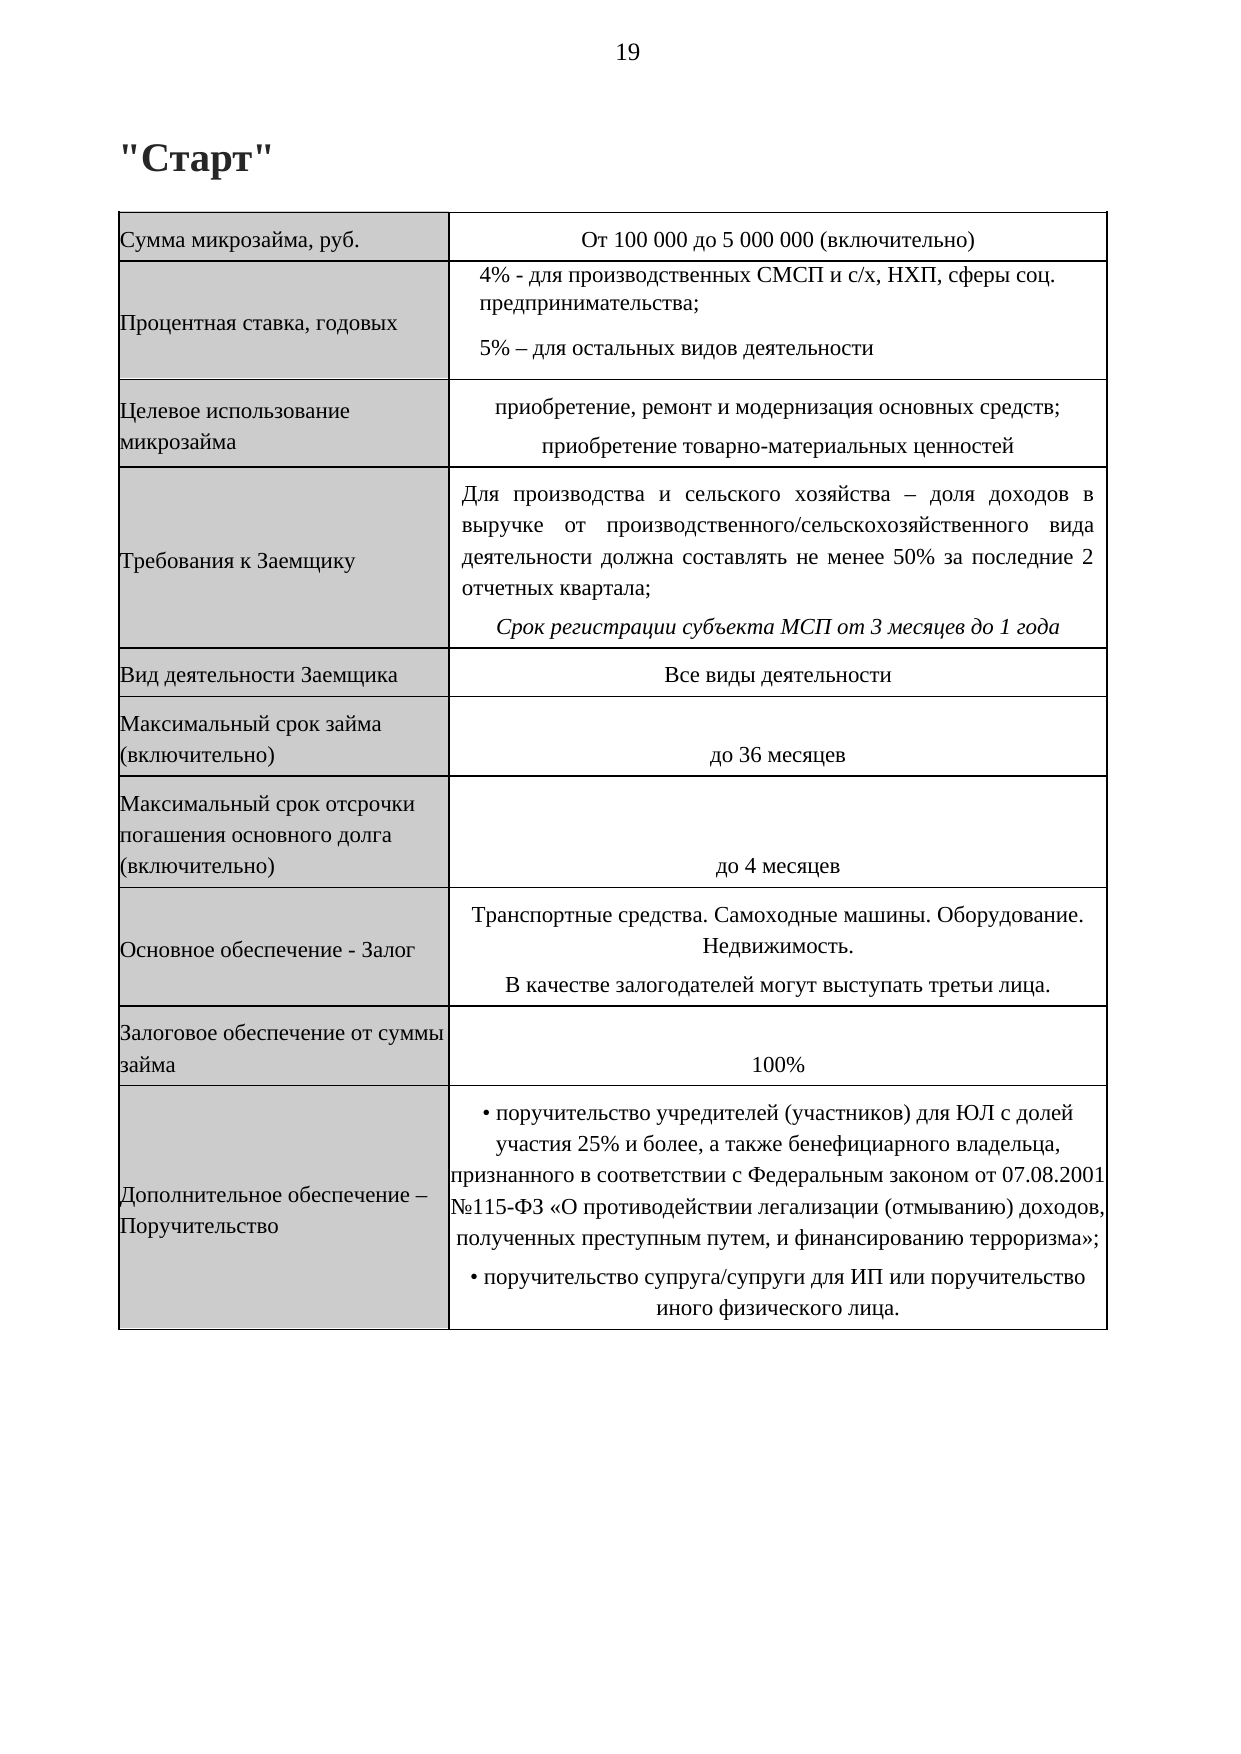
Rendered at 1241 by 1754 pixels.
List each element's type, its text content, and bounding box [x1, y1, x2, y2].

table_cell Основное обеспечение - Залог [120, 888, 448, 1005]
table_cell Залоговое обеспечение от суммы займа [120, 1007, 448, 1085]
table_cell • поручительство учредителей (участников) для ЮЛ с долей участия 25% и более, а также бенефициарного владельца, признанного в соответствии с Федеральным законом от 07.08.2001 №115-ФЗ «О противодействии легализации (отмыванию) доходов, полученных преступным путем, и финансированию терроризма»; • поручительство супруга/супруги для ИП или поручительство иного физического лица. [450, 1086, 1106, 1328]
table_cell Транспортные средства. Самоходные машины. Оборудование. Недвижимость. В качестве залогодателей могут выступать третьи лица. [450, 888, 1106, 1005]
table_header Сумма микрозайма, руб. [120, 213, 448, 260]
table_cell до 4 месяцев [450, 777, 1106, 886]
table_cell Для производства и сельского хозяйства – доля доходов в выручке от производственного/сельскохозяйственного вида деятельности должна составлять не менее 50% за последние 2 отчетных квартала; Срок регистрации субъекта МСП от 3 месяцев до 1 года [450, 468, 1106, 647]
text "Старт" [118, 133, 1137, 180]
table_cell Требования к Заемщику [120, 468, 448, 647]
table_cell приобретение, ремонт и модернизация основных средств; приобретение товарно-материальных ценностей [450, 380, 1106, 466]
table_cell 100% [450, 1007, 1106, 1085]
table_cell 4% - для производственных СМСП и с/х, НХП, сферы соц. предпринимательства; 5% – для остальных видов деятельности [450, 262, 1106, 378]
table_cell Целевое использование микрозайма [120, 380, 448, 466]
table_cell до 36 месяцев [450, 697, 1106, 775]
table_header От 100 000 до 5 000 000 (включительно) [450, 213, 1106, 260]
table_cell Максимальный срок отсрочки погашения основного долга (включительно) [120, 777, 448, 886]
table_cell Максимальный срок займа (включительно) [120, 697, 448, 775]
table_cell Вид деятельности Заемщика [120, 649, 448, 696]
table_cell Дополнительное обеспечение – Поручительство [120, 1086, 448, 1328]
table_cell Процентная ставка, годовых [120, 262, 448, 378]
table_cell Все виды деятельности [450, 649, 1106, 696]
